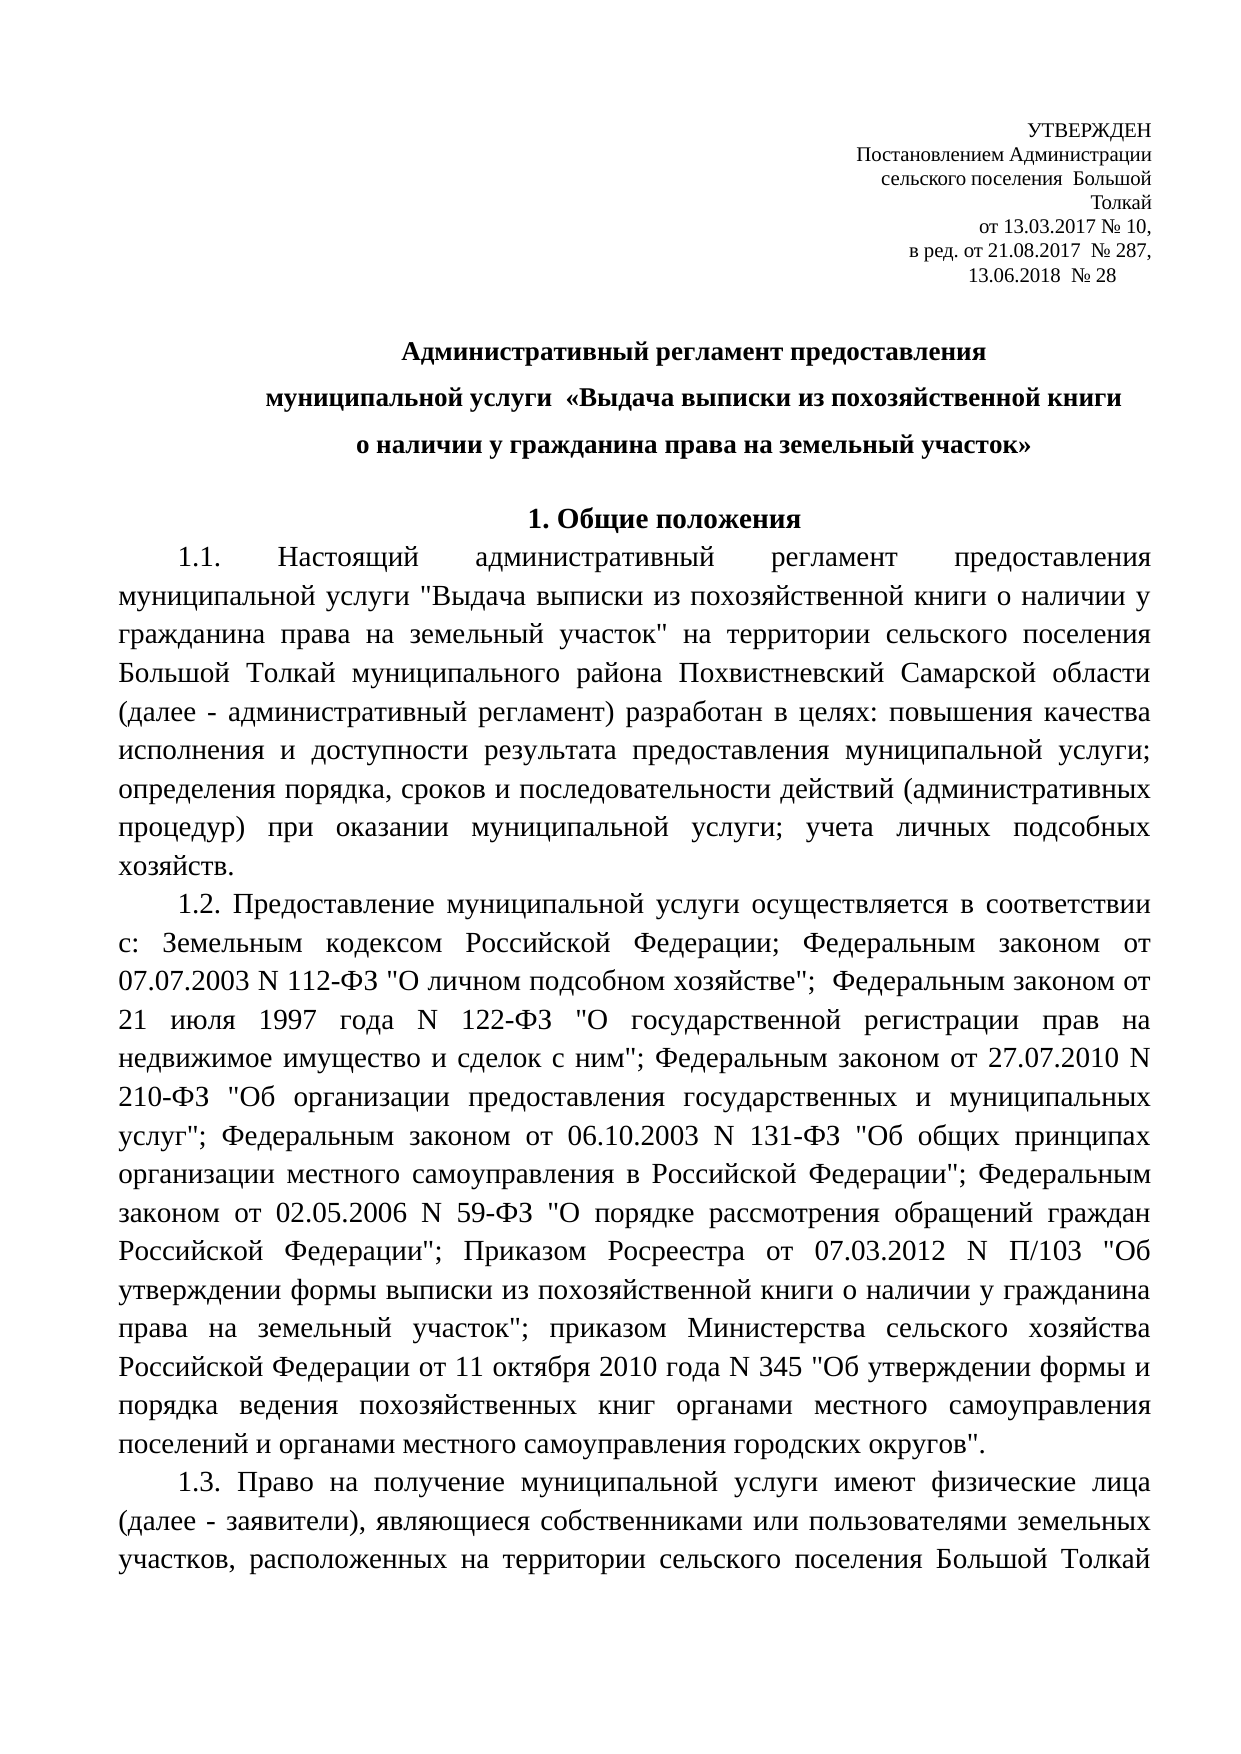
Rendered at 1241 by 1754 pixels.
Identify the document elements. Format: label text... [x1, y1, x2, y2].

text муниципальной услуги «Выдача выписки из похозяйственной книги [177, 381, 1152, 412]
text 1.1. Настоящий административный регламент предоставления муниципальной услуги "Выдача выписки из похозяйственной книги о наличии у гражданина права на земельный участок" на территории сельского поселения Большой Толкай муниципального района Похвистневский Самарской области (далее - административный регламент) разработан в целях: повышения качества исполнения и доступности результата предоставления муниципальной услуги; определения порядка, сроков и последовательности действий (административных процедур) при оказании муниципальной услуги; учета личных подсобных хозяйств. [118, 539, 1152, 881]
text Постановлением Администрации [177, 142, 1152, 166]
text сельского поселения Большой Толкай [177, 166, 1152, 214]
text от 13.03.2017 № 10, [177, 214, 1152, 238]
text о наличии у гражданина права на земельный участок» [177, 428, 1152, 459]
text Административный регламент предоставления [177, 335, 1152, 366]
text УТВЕРЖДЕН [177, 118, 1152, 142]
text 1.2. Предоставление муниципальной услуги осуществляется в соответствии с: Земельным кодексом Российской Федерации; Федеральным законом от 07.07.2003 N 112-ФЗ "О личном подсобном хозяйстве"; Федеральным законом от 21 июля 1997 года N 122-ФЗ "О государственной регистрации прав на недвижимое имущество и сделок с ним"; Федеральным законом от 27.07.2010 N 210-ФЗ "Об организации предоставления государственных и муниципальных услуг"; Федеральным законом от 06.10.2003 N 131-ФЗ "Об общих принципах организации местного самоуправления в Российской Федерации"; Федеральным законом от 02.05.2006 N 59-ФЗ "О порядке рассмотрения обращений граждан Российской Федерации"; Приказом Росреестра от 07.03.2012 N П/103 "Об утверждении формы выписки из похозяйственной книги о наличии у гражданина права на земельный участок"; приказом Министерства сельского хозяйства Российской Федерации от 11 октября 2010 года N 345 "Об утверждении формы и порядка ведения похозяйственных книг органами местного самоуправления поселений и органами местного самоуправления городских округов". [118, 886, 1152, 1459]
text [118, 1464, 1152, 1575]
text 13.06.2018 № 28 [118, 262, 1152, 287]
text в ред. от 21.08.2017 № 287, [177, 238, 1152, 262]
text 1. Общие положения [118, 501, 1152, 534]
